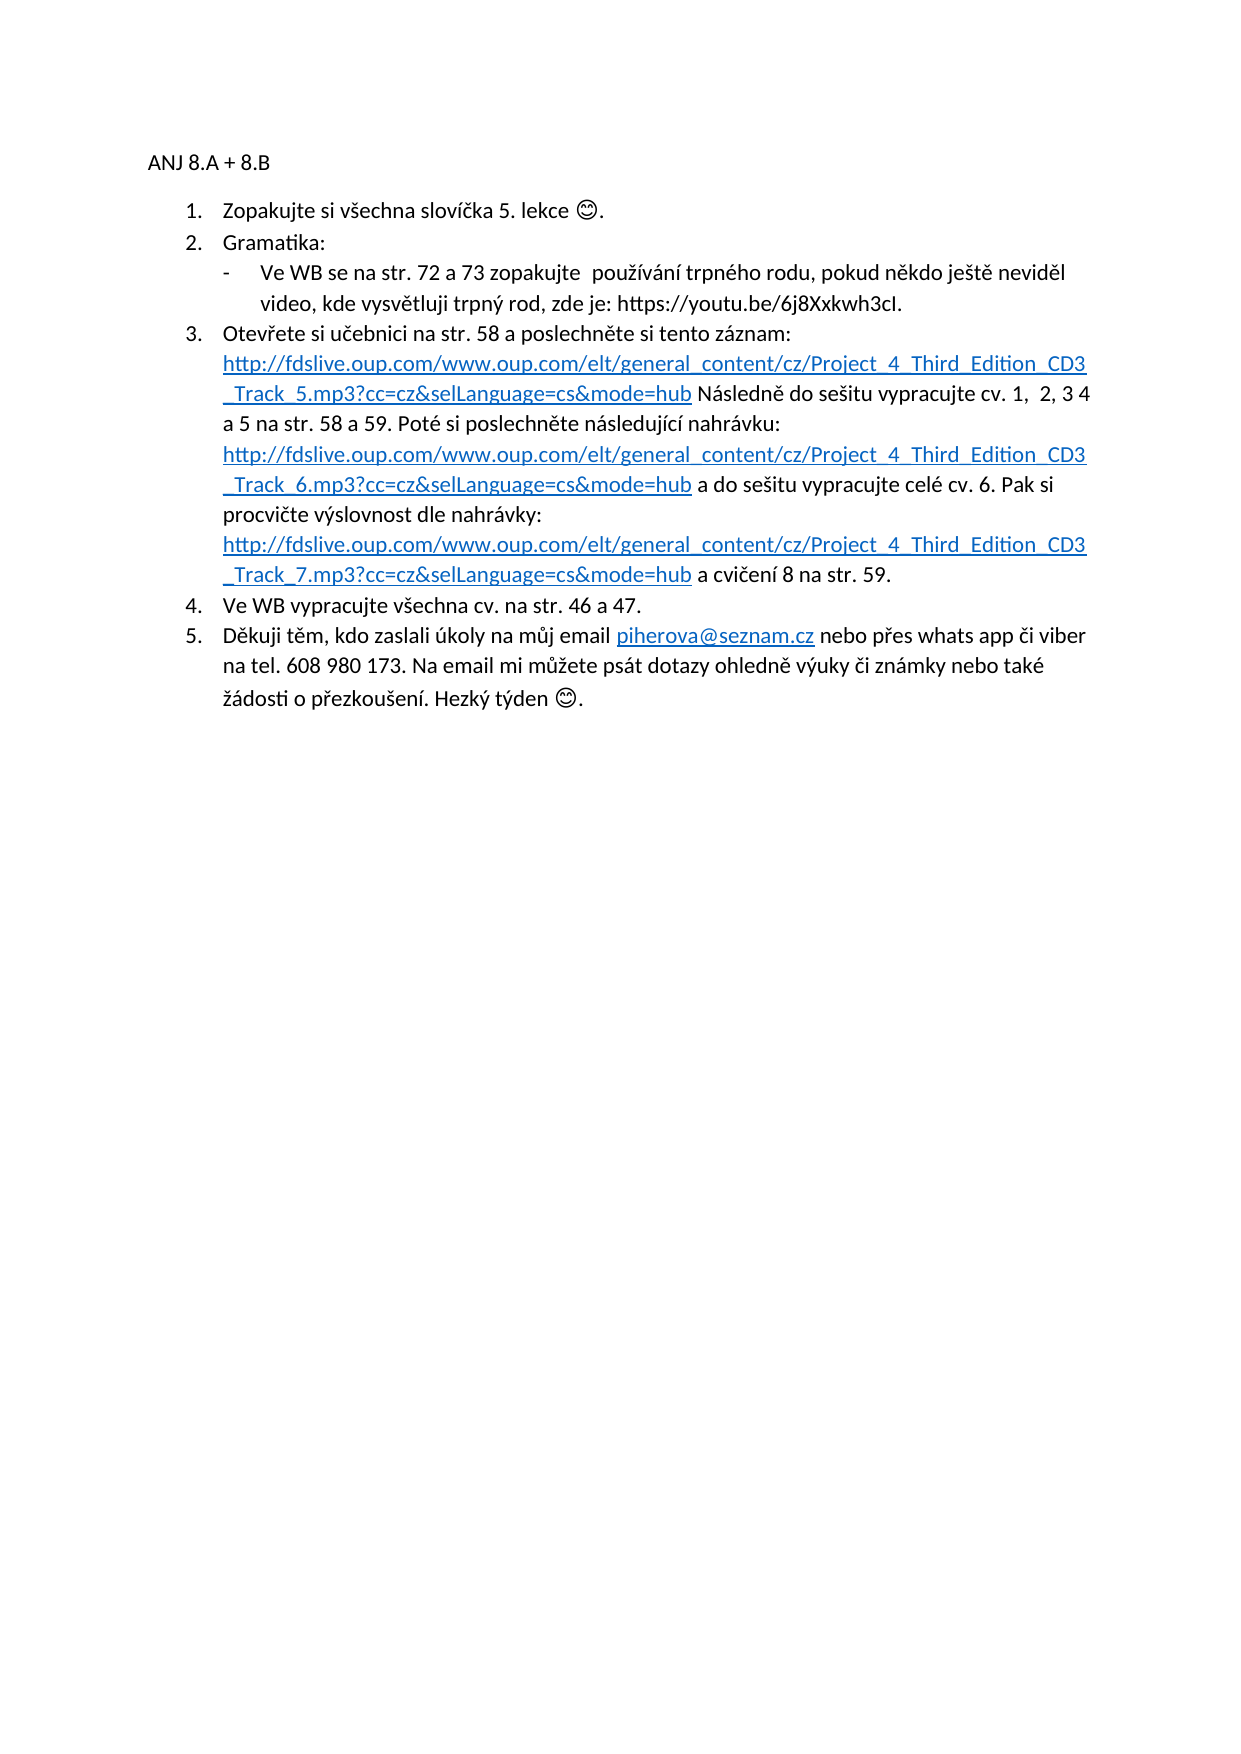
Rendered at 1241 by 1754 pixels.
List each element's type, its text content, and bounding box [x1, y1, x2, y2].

text ANJ 8.A + 8.B [148, 148, 1093, 176]
list Gramatika: [185, 228, 1093, 256]
list Otevřete si učebnici na str. 58 a poslechněte si tento záznam: http://fdslive.oup.com/www.oup.com/elt/general_content/cz/Project_4_Third_Edition_CD3_Track_5.mp3?cc=cz&selLanguage=cs&mode=hub Následně do sešitu vypracujte cv. 1, 2, 3 4 a 5 na str. 58 a 59. Poté si poslechněte následující nahrávku: http://fdslive.oup.com/www.oup.com/elt/general_content/cz/Project_4_Third_Edition_CD3_Track_6.mp3?cc=cz&selLanguage=cs&mode=hub a do sešitu vypracujte celé cv. 6. Pak si procvičte výslovnost dle nahrávky: http://fdslive.oup.com/www.oup.com/elt/general_content/cz/Project_4_Third_Edition_CD3_Track_7.mp3?cc=cz&selLanguage=cs&mode=hub a cvičení 8 na str. 59. [185, 319, 1093, 588]
list Děkuji těm, kdo zaslali úkoly na můj email piherova@seznam.cz nebo přes whats app či viber na tel. 608 980 173. Na email mi můžete psát dotazy ohledně výuky či známky nebo také žádosti o přezkoušení. Hezký týden . [185, 621, 1093, 713]
list Zopakujte si všechna slovíčka 5. lekce . [185, 194, 1093, 226]
list Ve WB vypracujte všechna cv. na str. 46 a 47. [185, 591, 1093, 619]
list Ve WB se na str. 72 a 73 zopakujte používání trpného rodu, pokud někdo ještě neviděl video, kde vysvětluji trpný rod, zde je: https://youtu.be/6j8Xxkwh3cI. [223, 258, 1093, 317]
